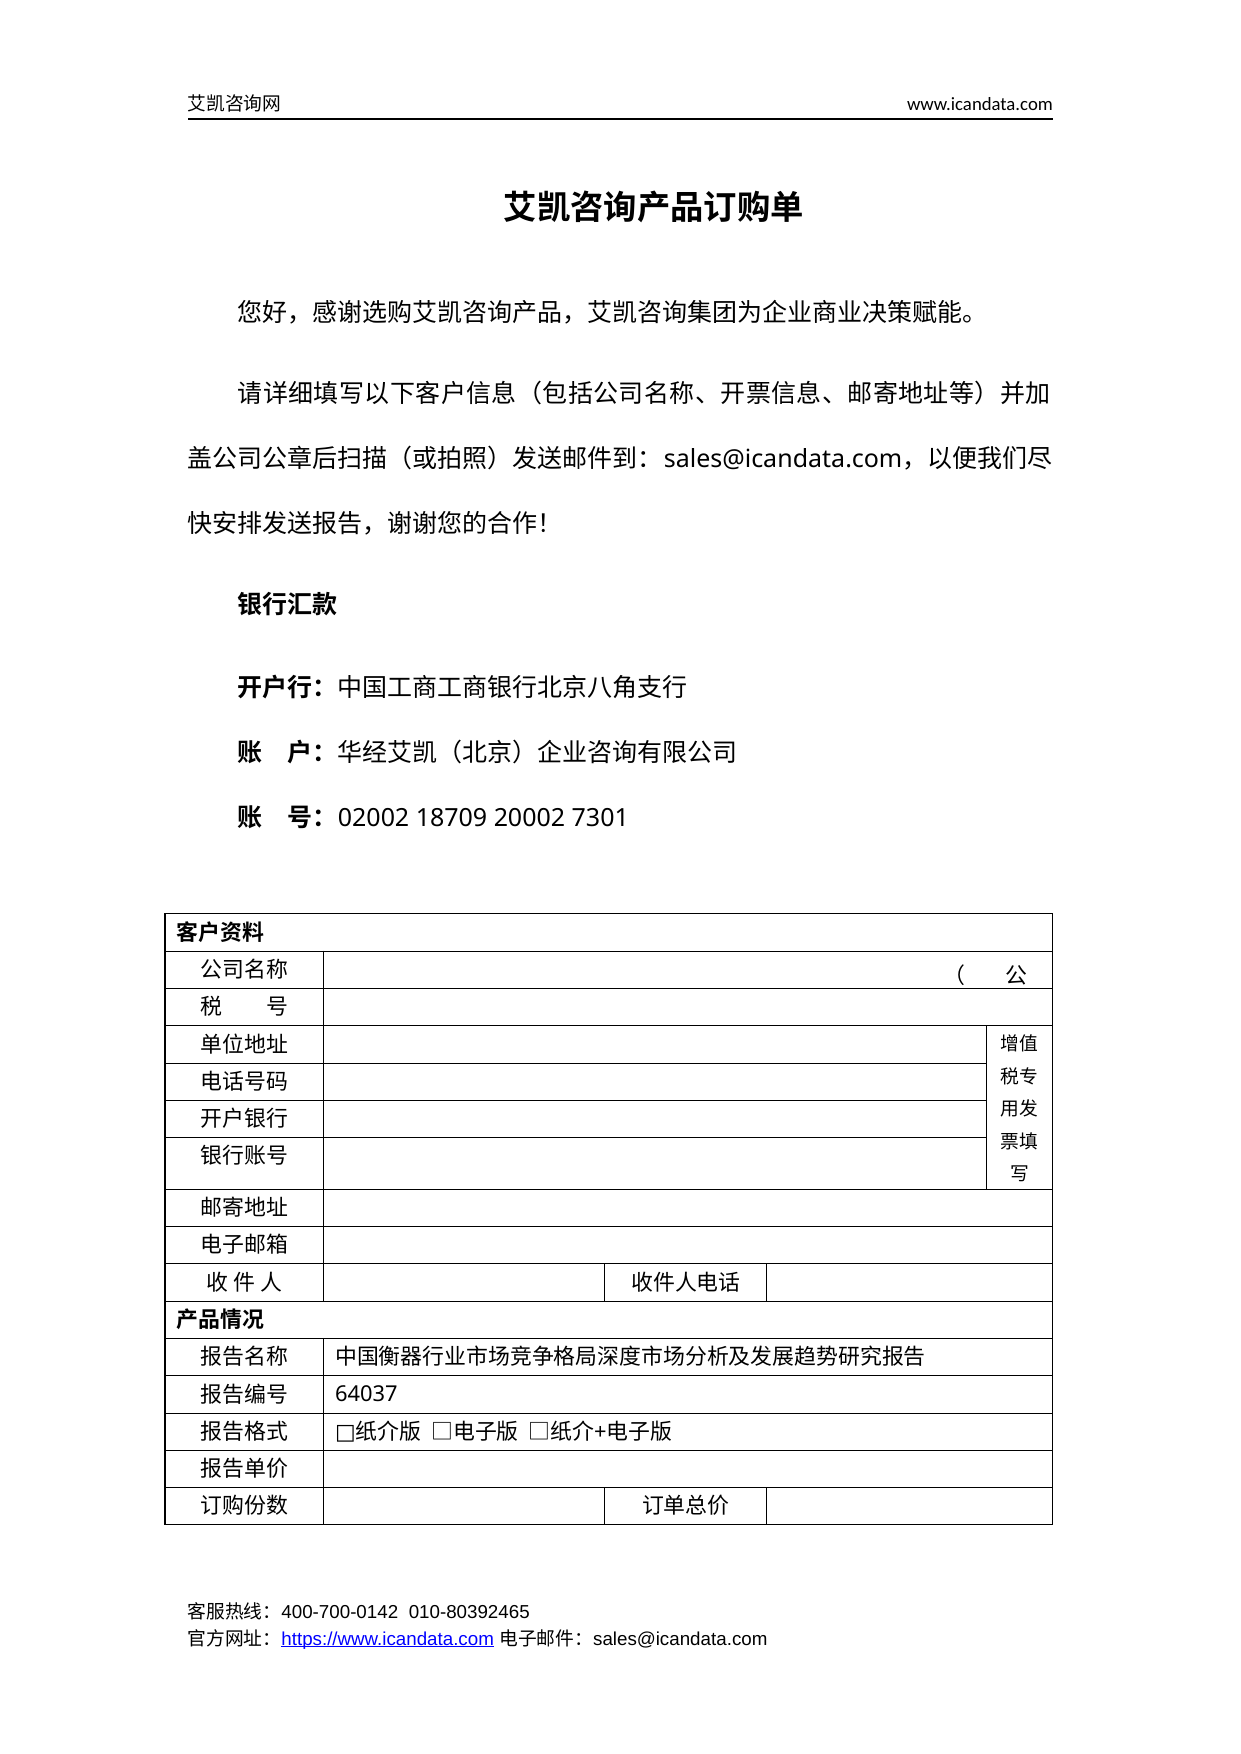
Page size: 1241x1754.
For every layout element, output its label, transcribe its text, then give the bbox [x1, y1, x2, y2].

table_cell 报告单价 [166, 1451, 323, 1487]
table_cell 开户银行 [166, 1101, 323, 1137]
table_cell 收件人电话 [605, 1264, 766, 1301]
text 银行汇款 [187, 570, 1053, 635]
text 开户行：中国工商工商银行北京八角支行 [187, 653, 1053, 718]
table_cell 邮寄地址 [166, 1190, 323, 1226]
table_cell 收 件 人 [166, 1264, 323, 1301]
text 艾凯咨询产品订购单 [187, 172, 1053, 237]
table_cell 报告名称 [166, 1339, 323, 1375]
table_cell [767, 1264, 1052, 1301]
table_cell 增值税专用发票填写 [987, 1026, 1052, 1189]
table_cell [324, 1101, 986, 1137]
table_cell 64037 [324, 1376, 1052, 1412]
table_cell [324, 952, 1052, 988]
table_cell [324, 1264, 604, 1301]
table_cell [324, 989, 1052, 1025]
table_cell 税 号 [166, 989, 323, 1025]
table_cell 中国衡器行业市场竞争格局深度市场分析及发展趋势研究报告 [324, 1339, 1052, 1375]
table_cell [767, 1488, 1052, 1524]
table_cell 电话号码 [166, 1064, 323, 1100]
table_cell 报告编号 [166, 1376, 323, 1412]
table_header 客户资料 [166, 914, 1052, 951]
table_cell [324, 1064, 986, 1100]
text 您好，感谢选购艾凯咨询产品，艾凯咨询集团为企业商业决策赋能。 [187, 278, 1053, 343]
table_cell 电子邮箱 [166, 1227, 323, 1263]
table_cell 单位地址 [166, 1026, 323, 1062]
table_cell 银行账号 [166, 1138, 323, 1189]
table_cell [324, 1488, 604, 1524]
table_cell 产品情况 [166, 1302, 1052, 1338]
text 请详细填写以下客户信息（包括公司名称、开票信息、邮寄地址等）并加盖公司公章后扫描（或拍照）发送邮件到：sales@icandata.com，以便我们尽快安排发送报告，谢谢您的合作！ [187, 359, 1053, 554]
table_cell □纸介版 □电子版 □纸介+电子版 [324, 1414, 1052, 1450]
table_cell 报告格式 [166, 1414, 323, 1450]
text 账 号：02002 18709 20002 7301 [187, 783, 1053, 848]
table_cell [324, 1138, 986, 1189]
table_cell [324, 1227, 1052, 1263]
table_cell [324, 1451, 1052, 1487]
table_cell [324, 1026, 986, 1062]
table_cell 订单总价 [605, 1488, 766, 1524]
table_cell [324, 1190, 1052, 1226]
table_cell 订购份数 [166, 1488, 323, 1524]
table_cell 公司名称 [166, 952, 323, 988]
text 账 户：华经艾凯（北京）企业咨询有限公司 [187, 718, 1053, 783]
